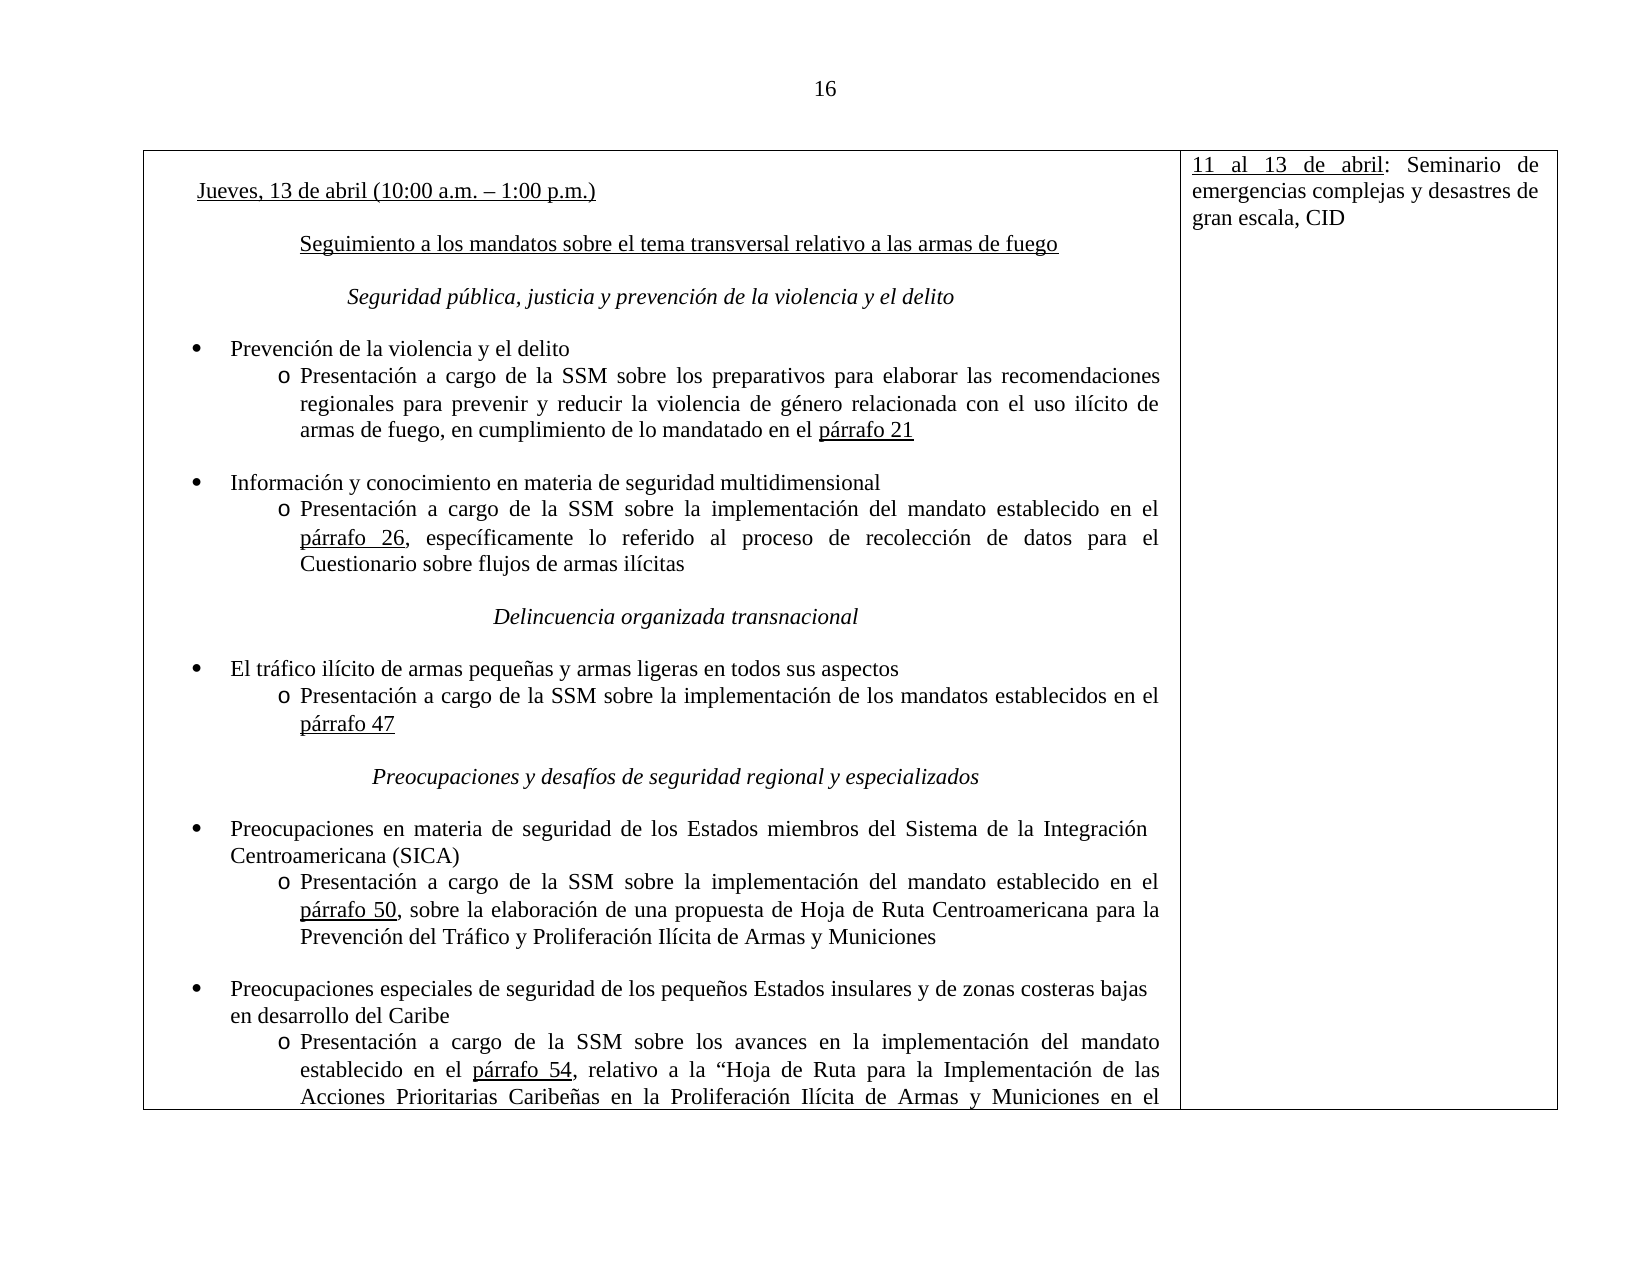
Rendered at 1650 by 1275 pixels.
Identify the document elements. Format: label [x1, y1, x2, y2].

table_cell [144, 151, 1180, 1109]
table_cell [1181, 151, 1557, 1109]
